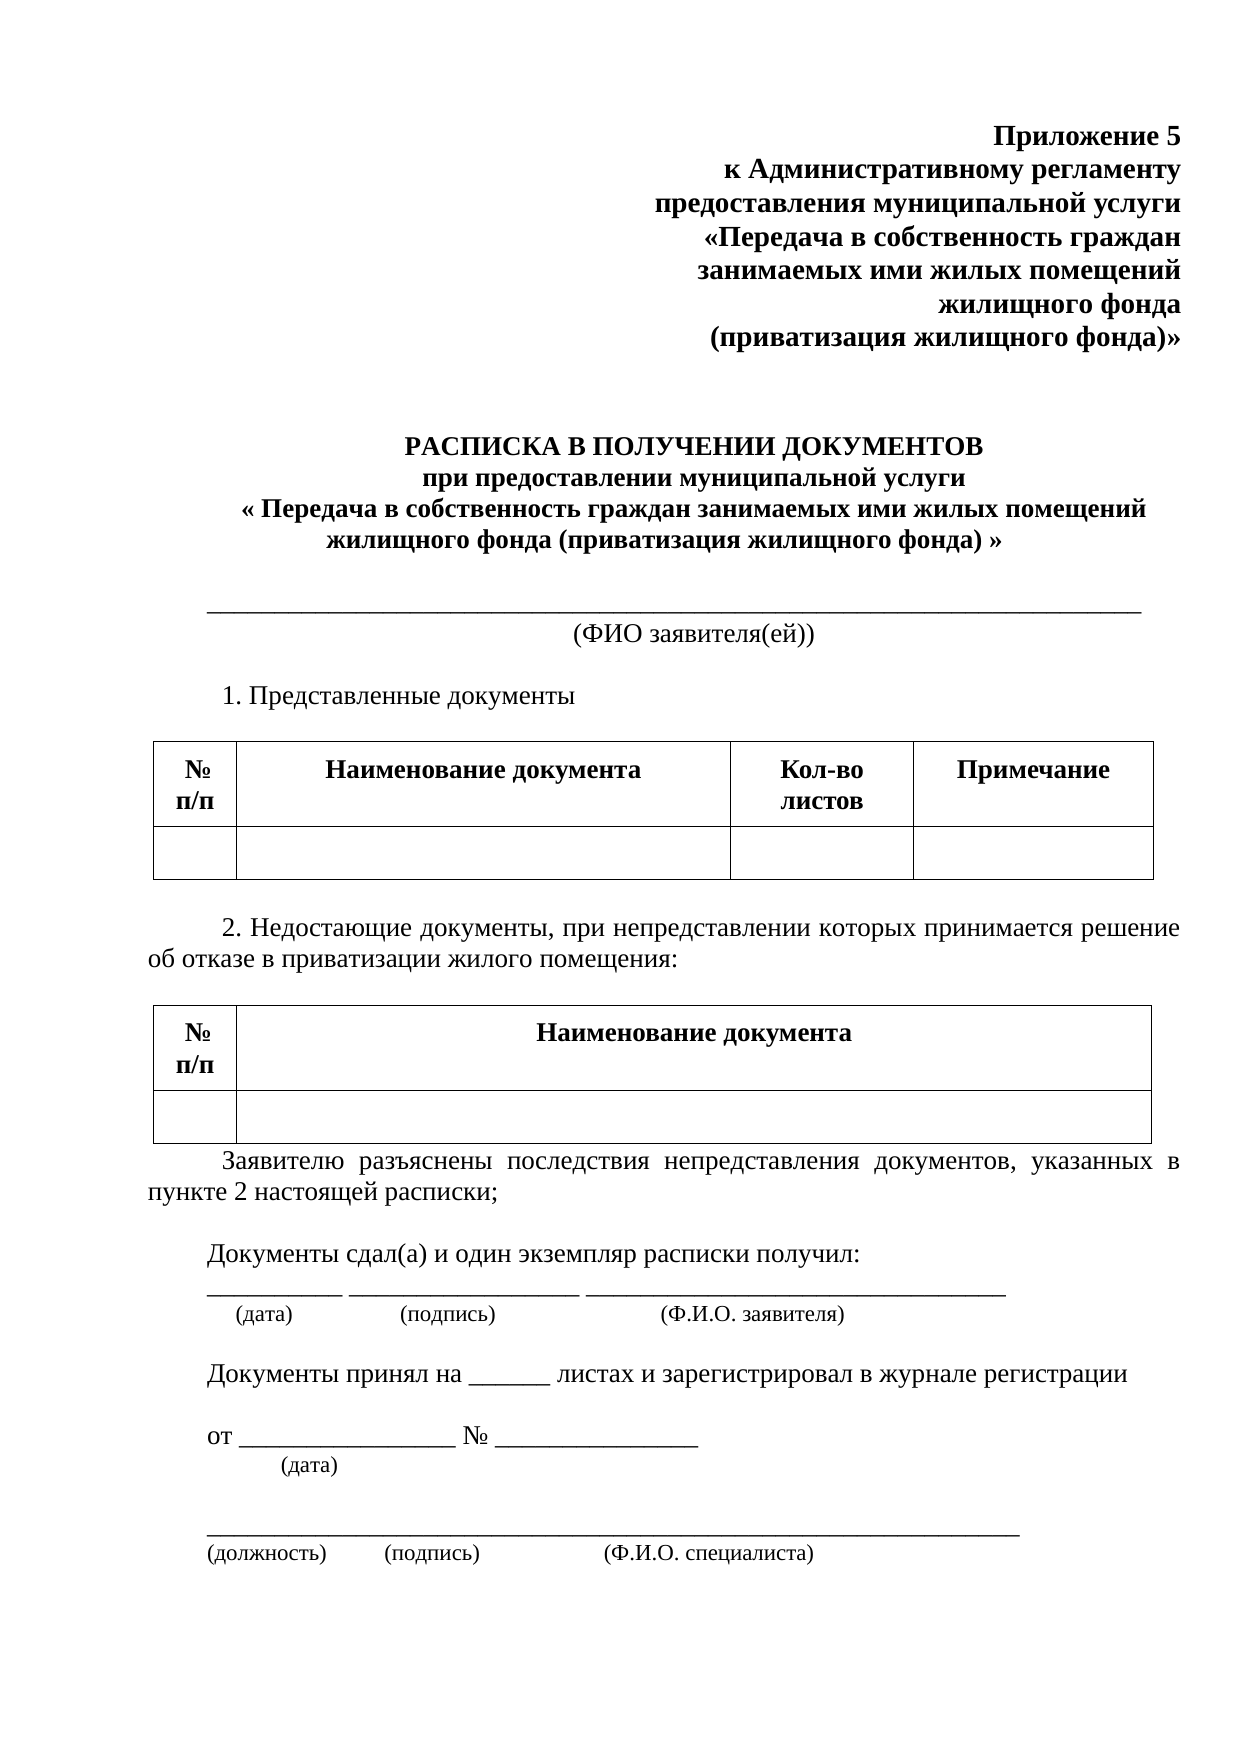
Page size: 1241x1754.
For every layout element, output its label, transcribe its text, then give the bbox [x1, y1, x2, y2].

text __________ _________________ _______________________________ [148, 1268, 1181, 1300]
text _____________________________________________________________________ [148, 586, 1181, 617]
table_header № п/п [154, 742, 236, 826]
text при предоставлении муниципальной услуги [148, 461, 1181, 492]
text « Передача в собственность граждан занимаемых ими жилых помещений жилищного фонда (приватизация жилищного фонда) » [148, 492, 1181, 554]
text РАСПИСКА В ПОЛУЧЕНИИ ДОКУМЕНТОВ [148, 430, 1181, 461]
text 2. Недостающие документы, при непредставлении которых принимается решение об отказе в приватизации жилого помещения: [148, 911, 1181, 974]
text «Передача в собственность граждан [207, 219, 1181, 252]
text к Административному регламенту [207, 152, 1181, 185]
table_cell [237, 1091, 1151, 1143]
table_header Кол-во листов [731, 742, 913, 826]
table_header Наименование документа [237, 1006, 1151, 1089]
table_header Примечание [914, 742, 1153, 826]
table_cell [237, 827, 730, 879]
table_cell [731, 827, 913, 879]
text предоставления муниципальной услуги [207, 185, 1181, 219]
text ____________________________________________________________ [148, 1508, 1181, 1539]
table_cell [914, 827, 1153, 879]
table_header № п/п [154, 1006, 236, 1089]
text (должность) (подпись) (Ф.И.О. специалиста) [148, 1539, 1181, 1566]
table_cell [154, 1091, 236, 1143]
text Заявителю разъяснены последствия непредставления документов, указанных в пункте 2 настоящей расписки; [148, 1144, 1181, 1206]
table_header Наименование документа [237, 742, 730, 826]
text (дата) (подпись) (Ф.И.О. заявителя) [148, 1300, 1181, 1326]
table_cell [154, 827, 236, 879]
text занимаемых ими жилых помещений [207, 252, 1181, 286]
text жилищного фонда [207, 286, 1181, 319]
text (ФИО заявителя(ей)) [148, 617, 1181, 648]
text Приложение 5 [207, 118, 1181, 152]
text от ________________ № _______________ [148, 1419, 1181, 1451]
text Документы сдал(а) и один экземпляр расписки получил: [148, 1237, 1181, 1268]
text (дата) [148, 1451, 1181, 1477]
text (приватизация жилищного фонда)» [207, 319, 1181, 353]
text Документы принял на ______ листах и зарегистрировал в журнале регистрации [148, 1357, 1181, 1388]
text 1. Представленные документы [148, 679, 1181, 710]
